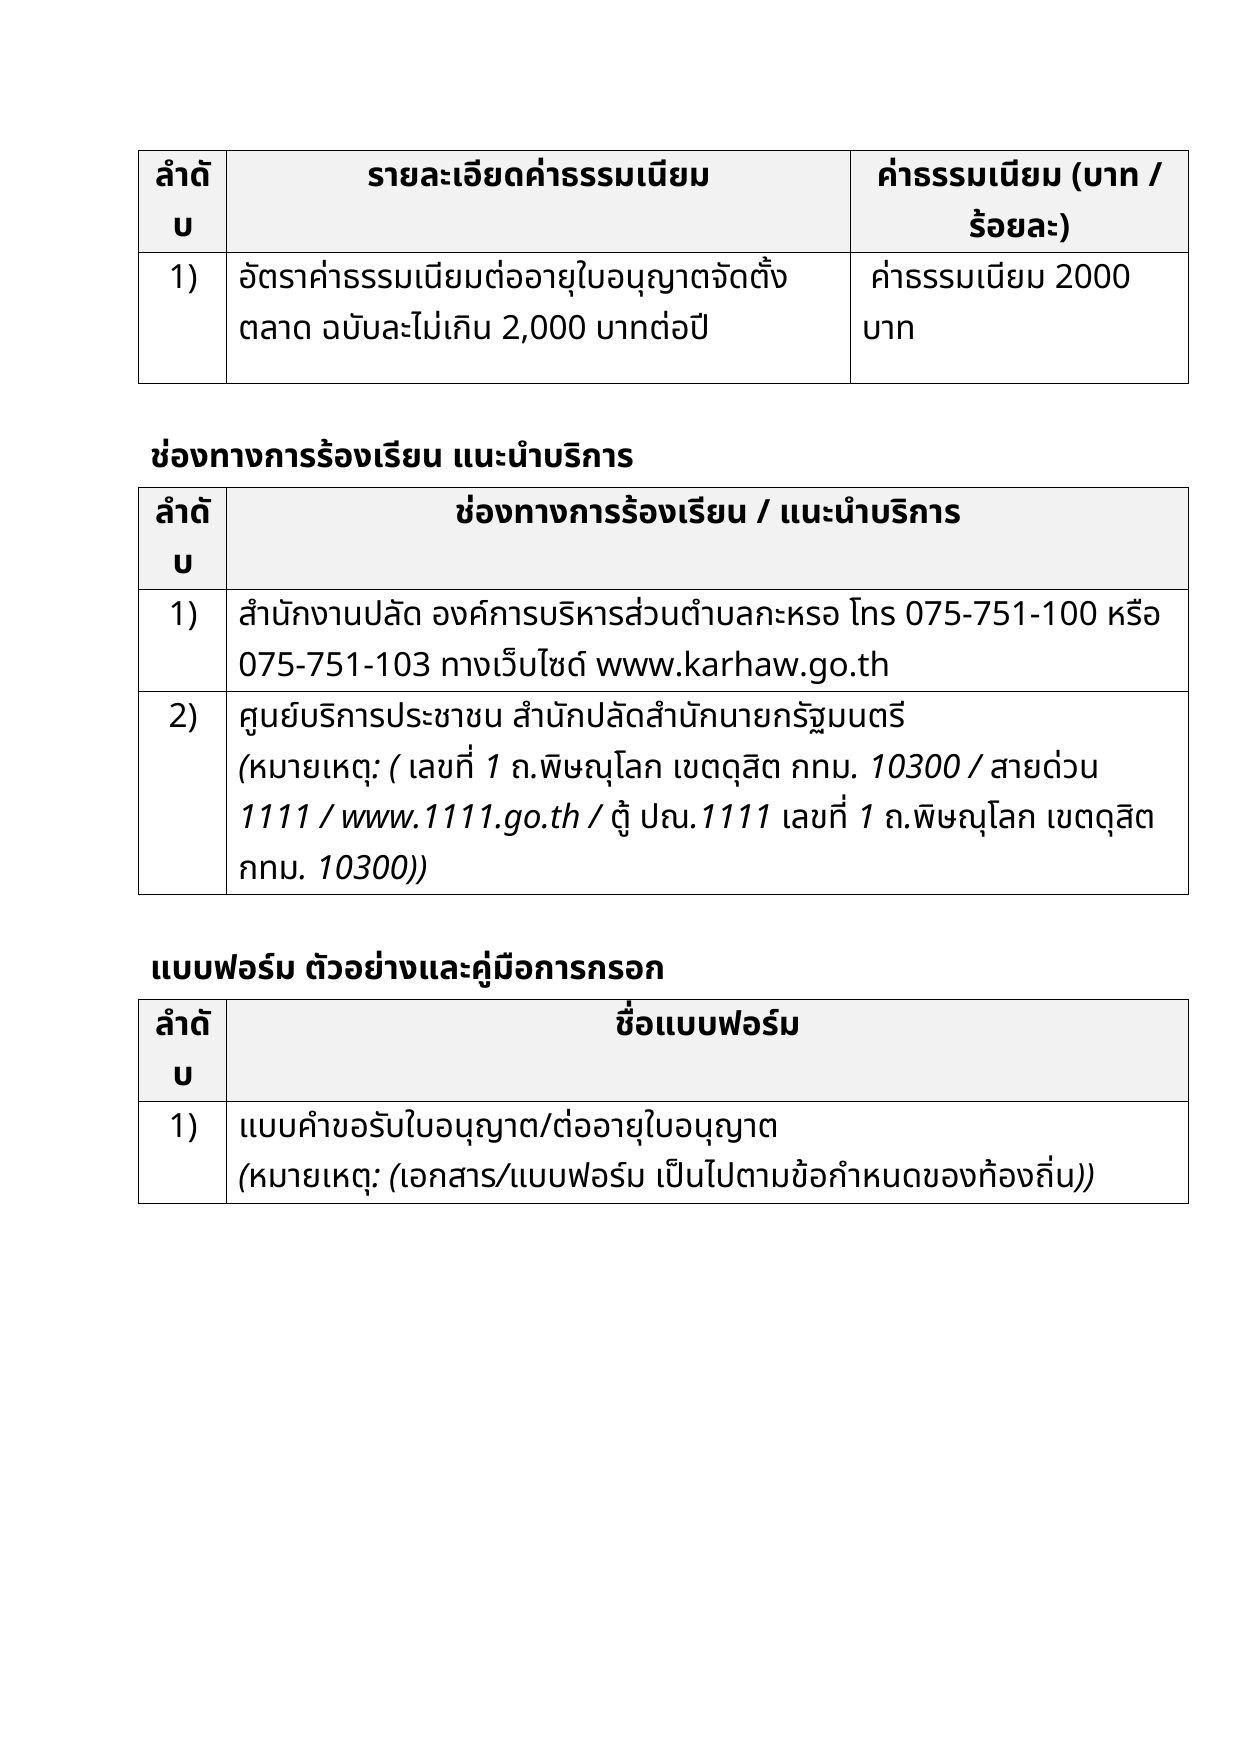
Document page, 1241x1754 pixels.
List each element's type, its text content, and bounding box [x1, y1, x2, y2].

table_cell 2) [139, 692, 226, 894]
table_cell แบบคำขอรับใบอนุญาต/ต่ออายุใบอนุญาต (หมายเหตุ: (เอกสาร/แบบฟอร์ม เป็นไปตามข้อกำหนดของท้องถิ่น)) [227, 1102, 1188, 1203]
table_cell สำนักงานปลัด องค์การบริหารส่วนตำบลกะหรอ โทร 075-751-100 หรือ 075-751-103 ทางเว็บไซด์ www.karhaw.go.th [227, 590, 1188, 691]
table_header รายละเอียดค่าธรรมเนียม [227, 151, 850, 252]
table_header ค่าธรรมเนียม (บาท / ร้อยละ) [851, 151, 1188, 252]
table_cell ศูนย์บริการประชาชน สำนักปลัดสำนักนายกรัฐมนตรี (หมายเหตุ: ( เลขที่ 1 ถ.พิษณุโลก เขตดุสิต กทม. 10300 / สายด่วน 1111 / www.1111.go.th / ตู้ ปณ.1111 เลขที่ 1 ถ.พิษณุโลก เขตดุสิต กทม. 10300)) [227, 692, 1188, 894]
table_cell 1) [139, 1102, 226, 1203]
table_header ลำดับ [139, 151, 226, 252]
table_cell ค่าธรรมเนียม 2000 บาท [851, 253, 1188, 382]
table_cell อัตราค่าธรรมเนียมต่ออายุใบอนุญาตจัดตั้งตลาด ฉบับละไม่เกิน 2,000 บาทต่อปี [227, 253, 850, 382]
table_header ช่องทางการร้องเรียน / แนะนำบริการ [227, 488, 1188, 589]
text แบบฟอร์ม ตัวอย่างและคู่มือการกรอก [150, 944, 1090, 995]
table_header ชื่อแบบฟอร์ม [227, 1000, 1188, 1101]
table_cell 1) [139, 590, 226, 691]
text ช่องทางการร้องเรียน แนะนำบริการ [150, 432, 1090, 483]
table_cell 1) [139, 253, 226, 382]
table_header ลำดับ [139, 488, 226, 589]
table_header ลำดับ [139, 1000, 226, 1101]
